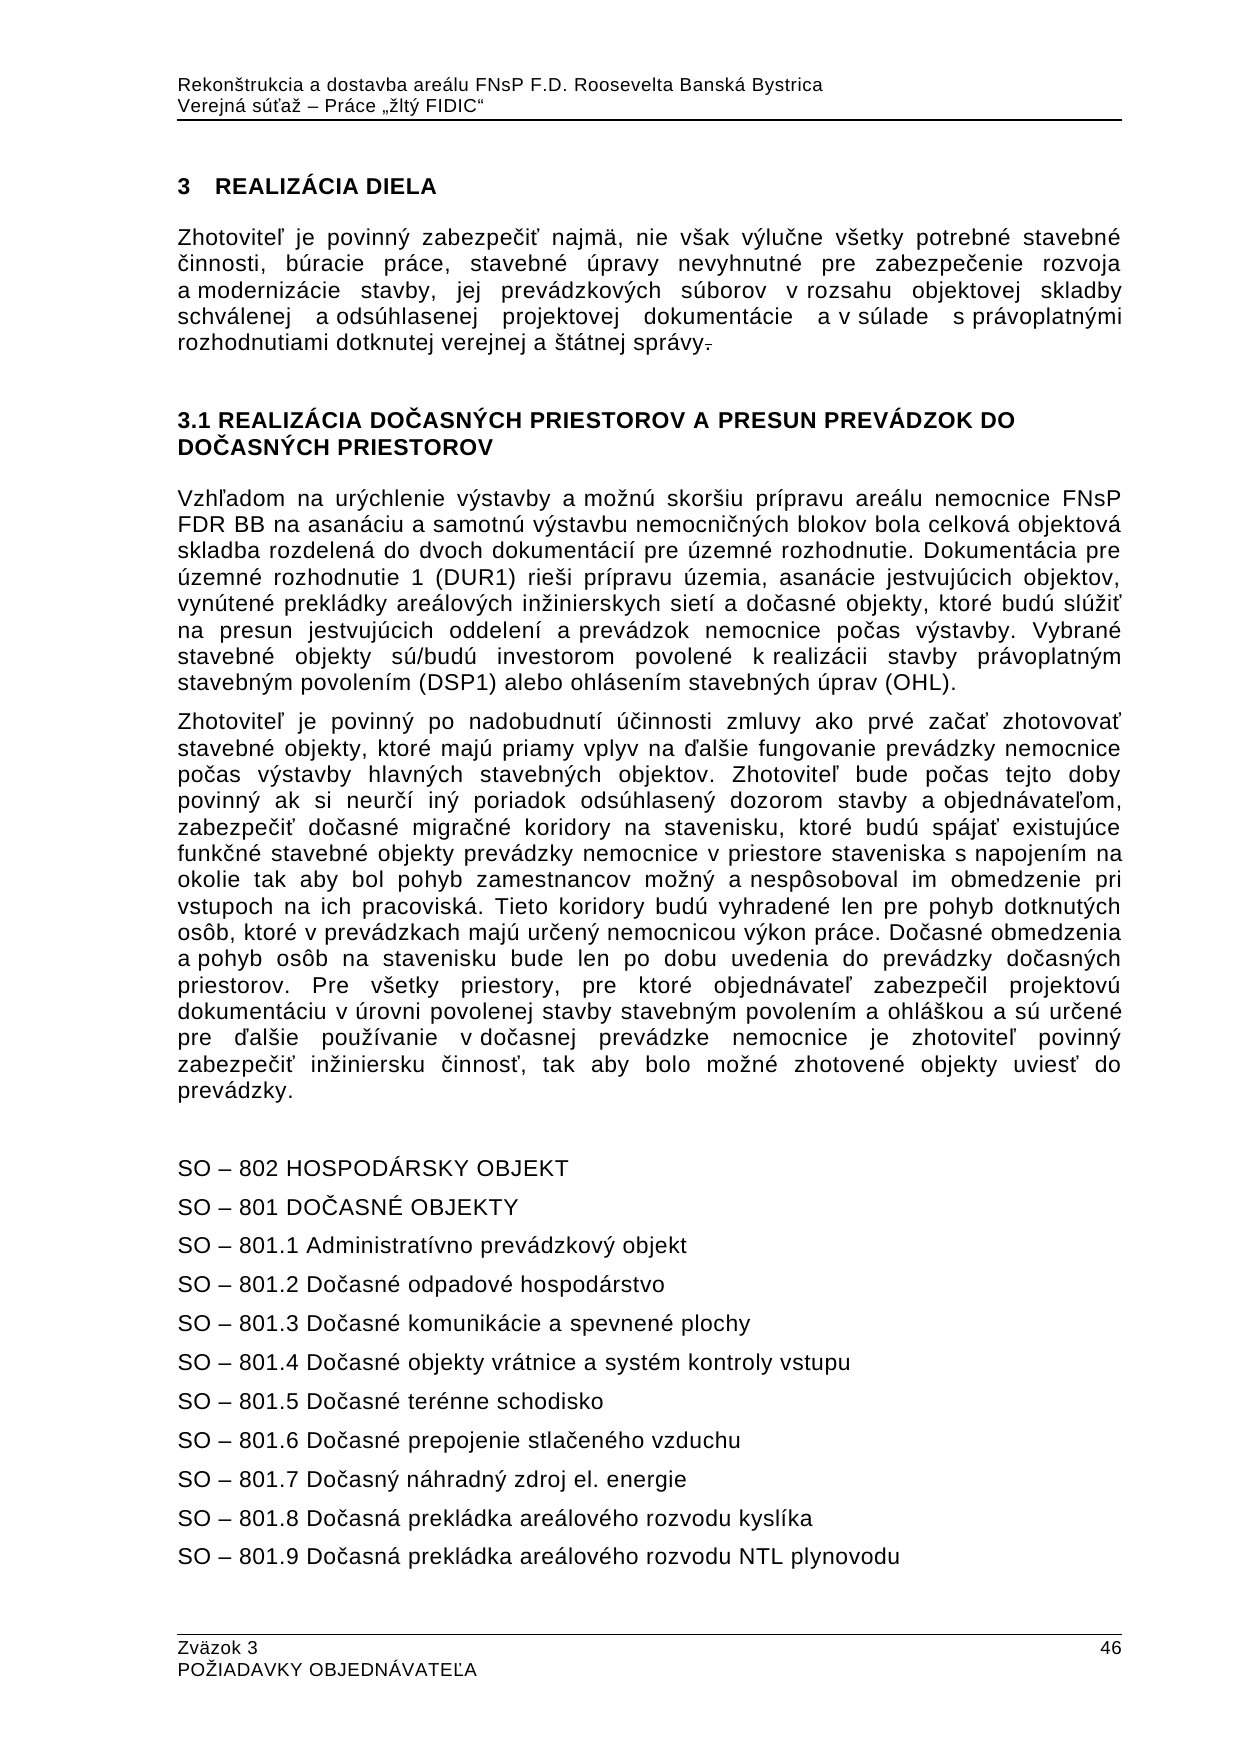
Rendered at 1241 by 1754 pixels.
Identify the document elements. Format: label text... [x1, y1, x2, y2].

subtitle REALIZÁCIA DIELA [177, 173, 1122, 199]
text Zhotoviteľ je povinný zabezpečiť najmä, nie však výlučne všetky potrebné stavebné činnosti, búracie práce, stavebné úpravy nevyhnutné pre zabezpečenie rozvoja a modernizácie stavby, jej prevádzkových súborov v rozsahu objektovej skladby schválenej a odsúhlasenej projektovej dokumentácie a v súlade s právoplatnými rozhodnutiami dotknutej verejnej a štátnej správy. [177, 224, 1122, 356]
text Zhotoviteľ je povinný po nadobudnutí účinnosti zmluvy ako prvé začať zhotovovať stavebné objekty, ktoré majú priamy vplyv na ďalšie fungovanie prevádzky nemocnice počas výstavby hlavných stavebných objektov. Zhotoviteľ bude počas tejto doby povinný ak si neurčí iný poriadok odsúhlasený dozorom stavby a objednávateľom, zabezpečiť dočasné migračné koridory na stavenisku, ktoré budú spájať existujúce funkčné stavebné objekty prevádzky nemocnice v priestore staveniska s napojením na okolie tak aby bol pohyb zamestnancov možný a nespôsoboval im obmedzenie pri vstupoch na ich pracoviská. Tieto koridory budú vyhradené len pre pohyb dotknutých osôb, ktoré v prevádzkach majú určený nemocnicou výkon práce. Dočasné obmedzenia a pohyb osôb na stavenisku bude len po dobu uvedenia do prevádzky dočasných priestorov. Pre všetky priestory, pre ktoré objednávateľ zabezpečil projektovú dokumentáciu v úrovni povolenej stavby stavebným povolením a ohláškou a sú určené pre ďalšie používanie v dočasnej prevádzke nemocnice je zhotoviteľ povinný zabezpečiť inžiniersku činnosť, tak aby bolo možné zhotovené objekty uviesť do prevádzky. [177, 708, 1122, 1103]
text SO – 801 DOČASNÉ OBJEKTY [177, 1194, 1122, 1220]
text SO – 801.6 Dočasné prepojenie stlačeného vzduchu [177, 1427, 1122, 1453]
text SO – 802 HOSPODÁRSKY OBJEKT [177, 1155, 1122, 1181]
subtitle 3.1 Realizácia dočasných priestorov a presun prevádzok do dočasných priestorov [177, 407, 1122, 460]
text SO – 801.4 Dočasné objekty vrátnice a systém kontroly vstupu [177, 1349, 1122, 1375]
text SO – 801.3 Dočasné komunikácie a spevnené plochy [177, 1310, 1122, 1337]
text SO – 801.1 Administratívno prevádzkový objekt [177, 1232, 1122, 1259]
text Vzhľadom na urýchlenie výstavby a možnú skoršiu prípravu areálu nemocnice FNsP FDR BB na asanáciu a samotnú výstavbu nemocničných blokov bola celková objektová skladba rozdelená do dvoch dokumentácií pre územné rozhodnutie. Dokumentácia pre územné rozhodnutie 1 (DUR1) rieši prípravu územia, asanácie jestvujúcich objektov, vynútené prekládky areálových inžinierskych sietí a dočasné objekty, ktoré budú slúžiť na presun jestvujúcich oddelení a prevádzok nemocnice počas výstavby. Vybrané stavebné objekty sú/budú investorom povolené k realizácii stavby právoplatným stavebným povolením (DSP1) alebo ohlásením stavebných úprav (OHL). [177, 485, 1122, 696]
text SO – 801.9 Dočasná prekládka areálového rozvodu NTL plynovodu [177, 1543, 1122, 1570]
text SO – 801.7 Dočasný náhradný zdroj el. energie [177, 1466, 1122, 1492]
text SO – 801.8 Dočasná prekládka areálového rozvodu kyslíka [177, 1504, 1122, 1531]
text SO – 801.2 Dočasné odpadové hospodárstvo [177, 1271, 1122, 1298]
text SO – 801.5 Dočasné terénne schodisko [177, 1388, 1122, 1414]
